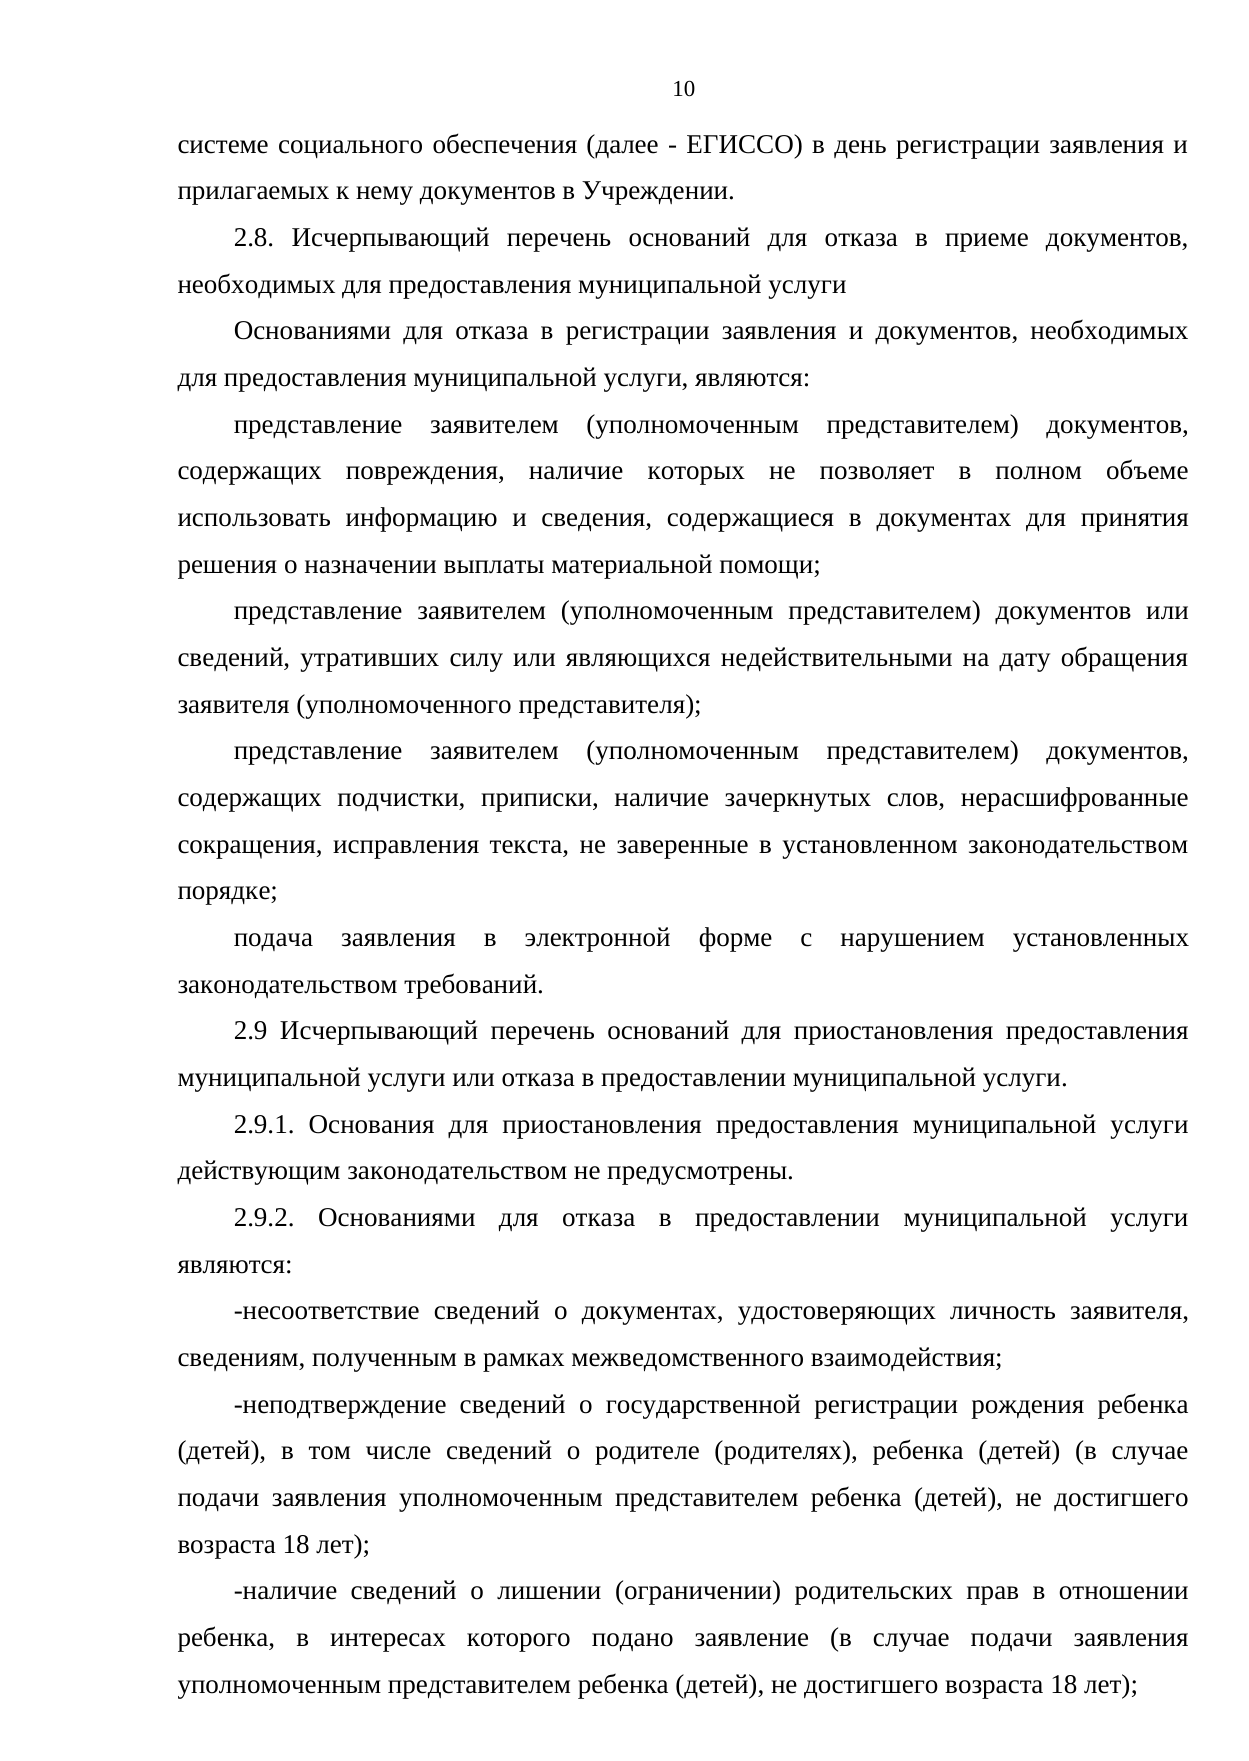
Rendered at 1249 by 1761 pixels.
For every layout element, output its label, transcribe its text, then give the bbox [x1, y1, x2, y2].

text -наличие сведений о лишении (ограничении) родительских прав в отношении ребенка, в интересах которого подано заявление (в случае подачи заявления уполномоченным представителем ребенка (детей), не достигшего возраста 18 лет); [177, 1574, 1190, 1699]
text представление заявителем (уполномоченным представителем) документов, содержащих повреждения, наличие которых не позволяет в полном объеме использовать информацию и сведения, содержащиеся в документах для принятия решения о назначении выплаты материальной помощи; [177, 408, 1190, 579]
text подача заявления в электронной форме с нарушением установленных законодательством требований. [177, 921, 1190, 999]
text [177, 128, 1190, 206]
text 2.9 Исчерпывающий перечень оснований для приостановления предоставления муниципальной услуги или отказа в предоставлении муниципальной услуги. [177, 1014, 1190, 1092]
text представление заявителем (уполномоченным представителем) документов, содержащих подчистки, приписки, наличие зачеркнутых слов, нерасшифрованные сокращения, исправления текста, не заверенные в установленном законодательством порядке; [177, 734, 1190, 906]
text 2.8. Исчерпывающий перечень оснований для отказа в приеме документов, необходимых для предоставления муниципальной услуги [177, 221, 1190, 299]
text -неподтверждение сведений о государственной регистрации рождения ребенка (детей), в том числе сведений о родителе (родителях), ребенка (детей) (в случае подачи заявления уполномоченным представителем ребенка (детей), не достигшего возраста 18 лет); [177, 1388, 1190, 1559]
text -несоответствие сведений о документах, удостоверяющих личность заявителя, сведениям, полученным в рамках межведомственного взаимодействия; [177, 1294, 1190, 1372]
text Основаниями для отказа в регистрации заявления и документов, необходимых для предоставления муниципальной услуги, являются: [177, 314, 1190, 392]
text 2.9.1. Основания для приостановления предоставления муниципальной услуги действующим законодательством не предусмотрены. [177, 1108, 1190, 1186]
text 2.9.2. Основаниями для отказа в предоставлении муниципальной услуги являются: [177, 1201, 1190, 1279]
text представление заявителем (уполномоченным представителем) документов или сведений, утративших силу или являющихся недействительными на дату обращения заявителя (уполномоченного представителя); [177, 594, 1190, 719]
